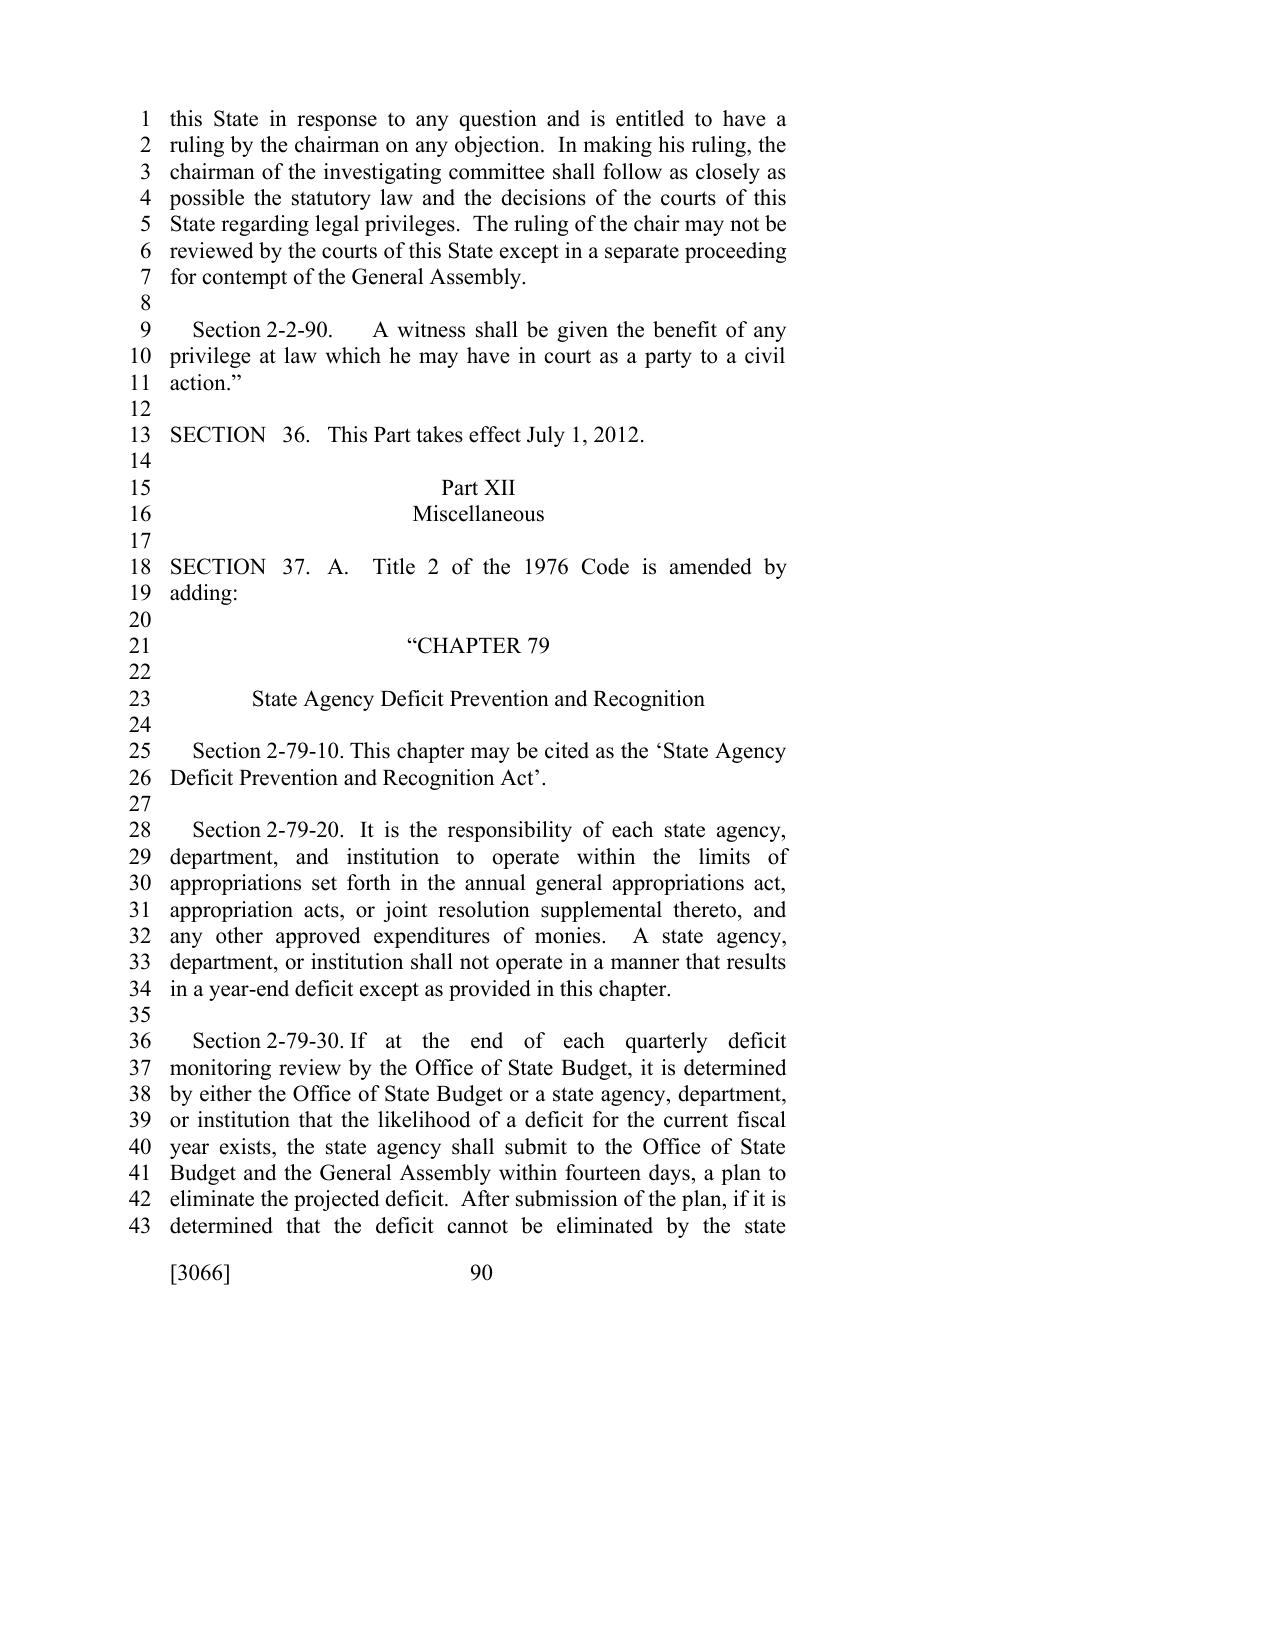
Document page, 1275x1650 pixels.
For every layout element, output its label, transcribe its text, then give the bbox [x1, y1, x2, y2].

text SECTION 36. This Part takes effect July 1, 2012. [169, 421, 787, 448]
text State Agency Deficit Prevention and Recognition [169, 685, 787, 711]
text Section 2-79-10. This chapter may be cited as the ‘State Agency Deficit Prevention and Recognition Act’. [169, 737, 787, 790]
text SECTION 37. A. Title 2 of the 1976 Code is amended by adding: [169, 553, 787, 606]
text “CHAPTER 79 [169, 632, 787, 658]
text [169, 105, 787, 289]
text Section 2-2-90. A witness shall be given the benefit of any privilege at law which he may have in court as a party to a civil action.” [169, 316, 787, 395]
text Miscellaneous [169, 500, 787, 527]
text Section 2-79-20. It is the responsibility of each state agency, department, and institution to operate within the limits of appropriations set forth in the annual general appropriations act, appropriation acts, or joint resolution supplemental thereto, and any other approved expenditures of monies. A state agency, department, or institution shall not operate in a manner that results in a year-end deficit except as provided in this chapter. [169, 817, 787, 1001]
text Part XII [169, 474, 787, 500]
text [169, 1027, 787, 1238]
